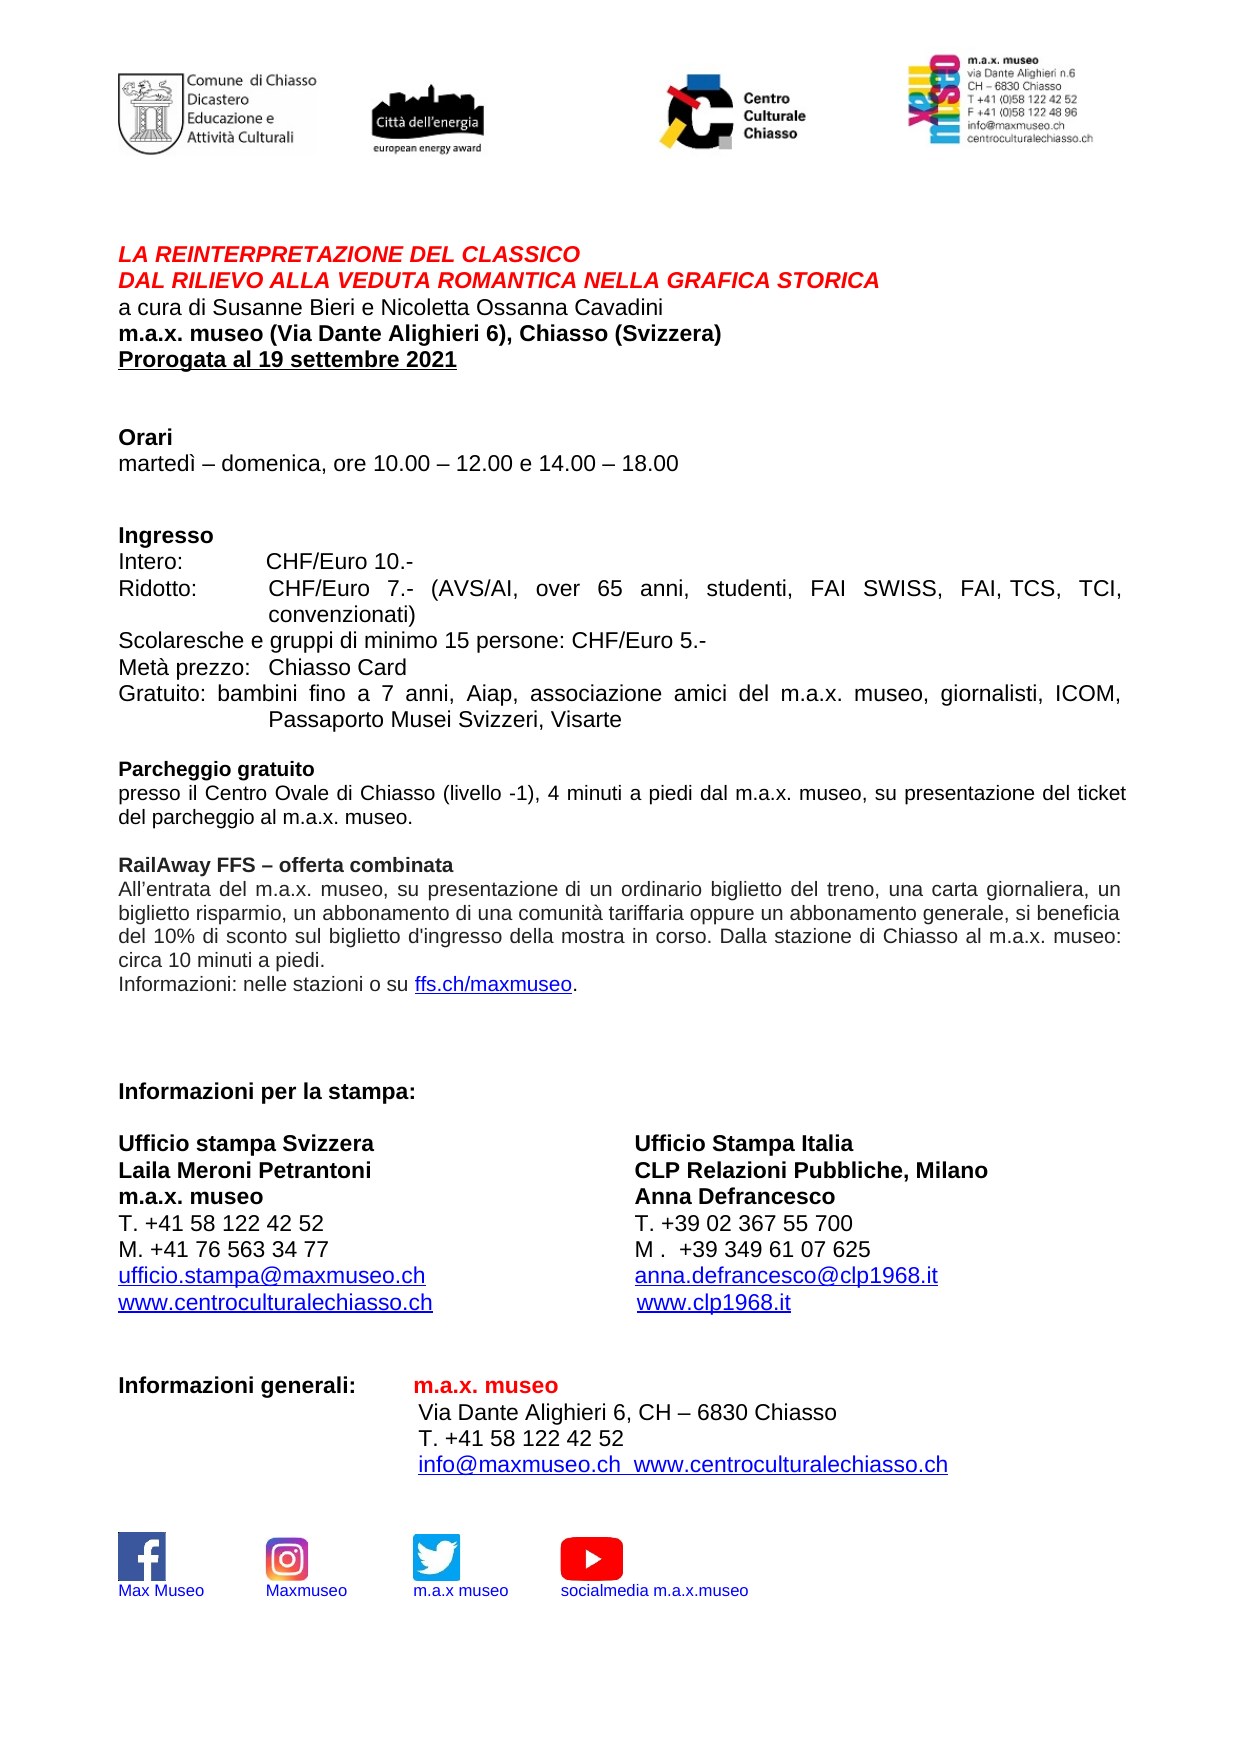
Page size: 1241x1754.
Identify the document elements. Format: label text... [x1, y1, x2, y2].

text T. +41 58 122 42 52 [343, 1425, 1122, 1451]
text Prorogata al 19 settembre 2021 [118, 346, 1122, 373]
picture [560, 1537, 623, 1581]
text Informazioni per la stampa: [118, 1078, 1122, 1104]
text Orari [118, 424, 1122, 450]
text LA REINTERPRETAZIONE DEL CLASSICO [118, 241, 1122, 267]
text Laila Meroni Petrantoni CLP Relazioni Pubbliche, Milano [118, 1157, 1122, 1183]
picture [265, 1537, 309, 1581]
text M. +41 76 563 34 77 M . +39 349 61 07 625 [118, 1236, 1122, 1262]
text presso il Centro Ovale di Chiasso (livello -1), 4 minuti a piedi dal m.a.x. museo, su presentazione del ticket del parcheggio al m.a.x. museo. [118, 781, 1129, 828]
picture [118, 1532, 166, 1581]
picture [118, 47, 1123, 162]
text RailAway FFS – offerta combinata [118, 852, 1122, 876]
text Scolaresche e gruppi di minimo 15 persone: CHF/Euro 5.- [118, 627, 1122, 654]
text m.a.x. museo (Via Dante Alighieri 6), Chiasso (Svizzera) [118, 320, 1122, 346]
text Ingresso [118, 522, 1122, 548]
text DAL RILIEVO ALLA VEDUTA ROMANTICA NELLA GRAFICA STORICA [118, 267, 1122, 293]
picture [418, 1541, 457, 1576]
text Informazioni generali: m.a.x. museo [118, 1372, 1122, 1399]
text info@maxmuseo.ch www.centroculturalechiasso.ch [343, 1451, 1122, 1478]
text Informazioni: nelle stazioni o su ffs.ch/maxmuseo. [118, 972, 1122, 996]
text Intero: CHF/Euro 10.- [118, 548, 1122, 574]
text Ridotto: CHF/Euro 7.- (AVS/AI, over 65 anni, studenti, FAI SWISS, FAI, TCS, TCI, convenzionati) [118, 574, 1122, 627]
text Via Dante Alighieri 6, CH – 6830 Chiasso [343, 1399, 1122, 1425]
text a cura di Susanne Bieri e Nicoletta Ossanna Cavadini [118, 293, 1122, 320]
text Ufficio stampa Svizzera Ufficio Stampa Italia [118, 1130, 1122, 1157]
text T. +41 58 122 42 52 T. +39 02 367 55 700 [118, 1209, 1122, 1236]
text martedì – domenica, ore 10.00 – 12.00 e 14.00 – 18.00 [118, 450, 1122, 476]
text Gratuito: bambini fino a 7 anni, Aiap, associazione amici del m.a.x. museo, giornalisti, ICOM, Passaporto Musei Svizzeri, Visarte [118, 680, 1122, 733]
text Parcheggio gratuito [118, 757, 1129, 781]
text ufficio.stampa@maxmuseo.ch anna.defrancesco@clp1968.it www.centroculturalechiasso.ch www.clp1968.it [118, 1262, 1122, 1315]
text All’entrata del m.a.x. museo, su presentazione di un ordinario biglietto del treno, una carta giornaliera, un biglietto risparmio, un abbonamento di una comunità tariffaria oppure un abbonamento generale, si beneficia del 10% di sconto sul biglietto d'ingresso della mostra in corso. Dalla stazione di Chiasso al m.a.x. museo: circa 10 minuti a piedi. [118, 876, 1122, 972]
text Max Museo Maxmuseo m.a.x museo socialmedia m.a.x.museo [118, 1580, 1122, 1599]
text m.a.x. museo Anna Defrancesco [118, 1183, 1122, 1209]
text Metà prezzo: Chiasso Card [118, 654, 1122, 680]
